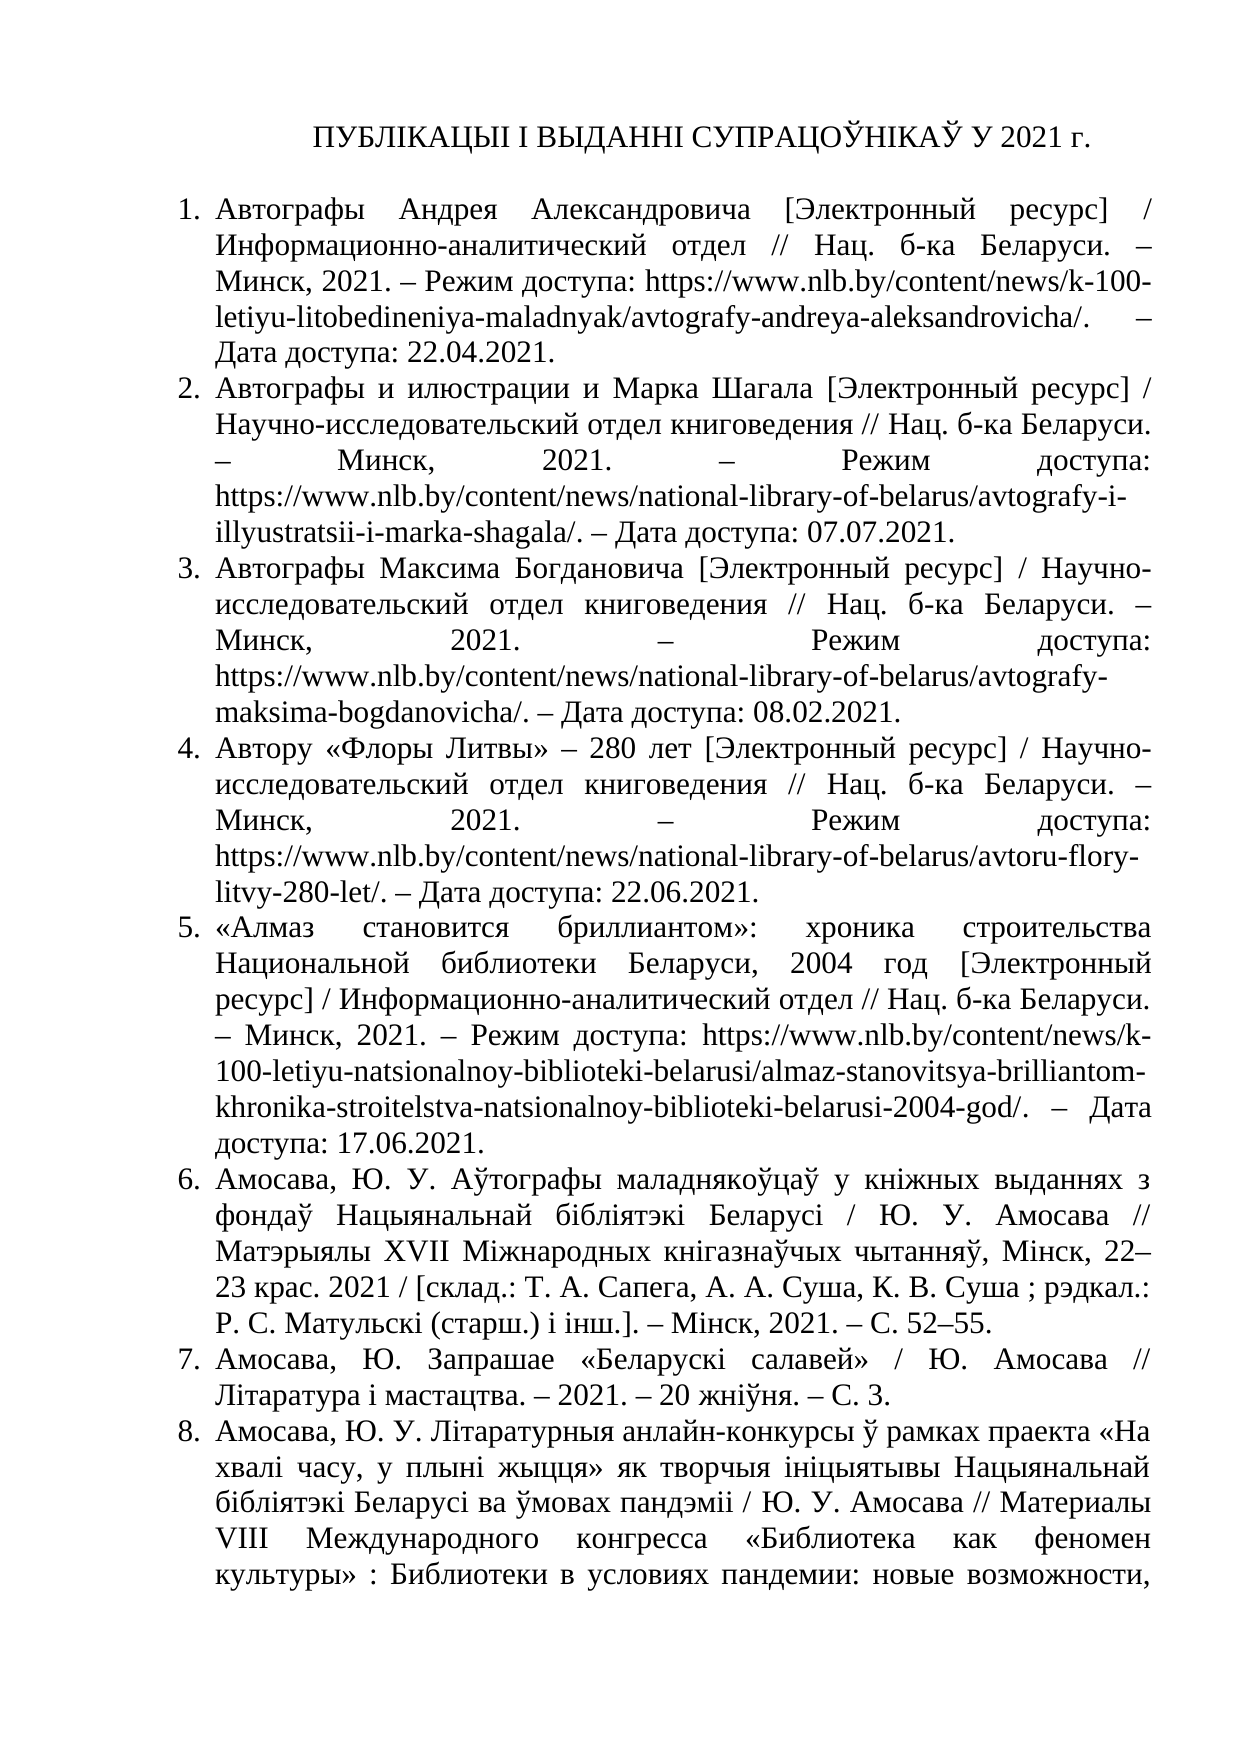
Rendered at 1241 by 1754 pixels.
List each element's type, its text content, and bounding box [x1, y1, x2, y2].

list Амосава, Ю. Запрашае «Беларускі салавей» / Ю. Амосава // Літаратура і мастацтва. – 2021. – 20 жніўня. – С. 3. [177, 1340, 1152, 1412]
list Автографы Максима Богдановича [Электронный ресурс] / Научно-исследовательский отдел книговедения // Нац. б-ка Беларуси. – Минск, 2021. – Режим доступа: https://www.nlb.by/content/news/national-library-of-belarus/avtografy-maksima-bogdanovicha/. – Дата доступа: 08.02.2021. [177, 549, 1152, 729]
list Автографы и илюстрации и Марка Шагала [Электронный ресурс] / Научно-исследовательский отдел книговедения // Нац. б-ка Беларуси. – Минск, 2021. – Режим доступа: https://www.nlb.by/content/news/national-library-of-belarus/avtografy-i-illyustratsii-i-marka-shagala/. – Дата доступа: 07.07.2021. [177, 370, 1152, 549]
list Автору «Флоры Литвы» – 280 лет [Электронный ресурс] / Научно-исследовательский отдел книговедения // Нац. б-ка Беларуси. – Минск, 2021. – Режим доступа: https://www.nlb.by/content/news/national-library-of-belarus/avtoru-flory-litvy-280-let/. – Дата доступа: 22.06.2021. [177, 729, 1152, 909]
list «Алмаз становится бриллиантом»: хроника строительства Национальной библиотеки Беларуси, 2004 год [Электронный ресурс] / Информационно-аналитический отдел // Нац. б-ка Беларуси. – Минск, 2021. – Режим доступа: https://www.nlb.by/content/news/k-100-letiyu-natsionalnoy-biblioteki-belarusi/almaz-stanovitsya-brilliantom-khronika-stroitelstva-natsionalnoy-biblioteki-belarusi-2004-god/. – Дата доступа: 17.06.2021. [177, 909, 1152, 1160]
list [177, 1412, 1152, 1592]
text ПУБЛІКАЦЫІ І ВЫДАННІ СУПРАЦОЎНІКАЎ У 2021 г. [177, 118, 1152, 154]
list Амосава, Ю. У. Аўтографы маладнякоўцаў у кніжных выданнях з фондаў Нацыянальнай бібліятэкі Беларусі / Ю. У. Амосава // Матэрыялы XVII Міжнародных кнігазнаўчых чытанняў, Мінск, 22–23 крас. 2021 / [склад.: Т. А. Сапега, А. А. Суша, К. В. Суша ; рэдкал.: Р. С. Матульскі (старш.) і інш.]. – Мінск, 2021. – С. 52–55. [177, 1160, 1152, 1340]
list Автографы Андрея Александровича [Электронный ресурс] / Информационно-аналитический отдел // Нац. б-ка Беларуси. – Минск, 2021. – Режим доступа: https://www.nlb.by/content/news/k-100-letiyu-litobedineniya-maladnyak/avtografy-andreya-aleksandrovicha/. – Дата доступа: 22.04.2021. [177, 190, 1152, 370]
